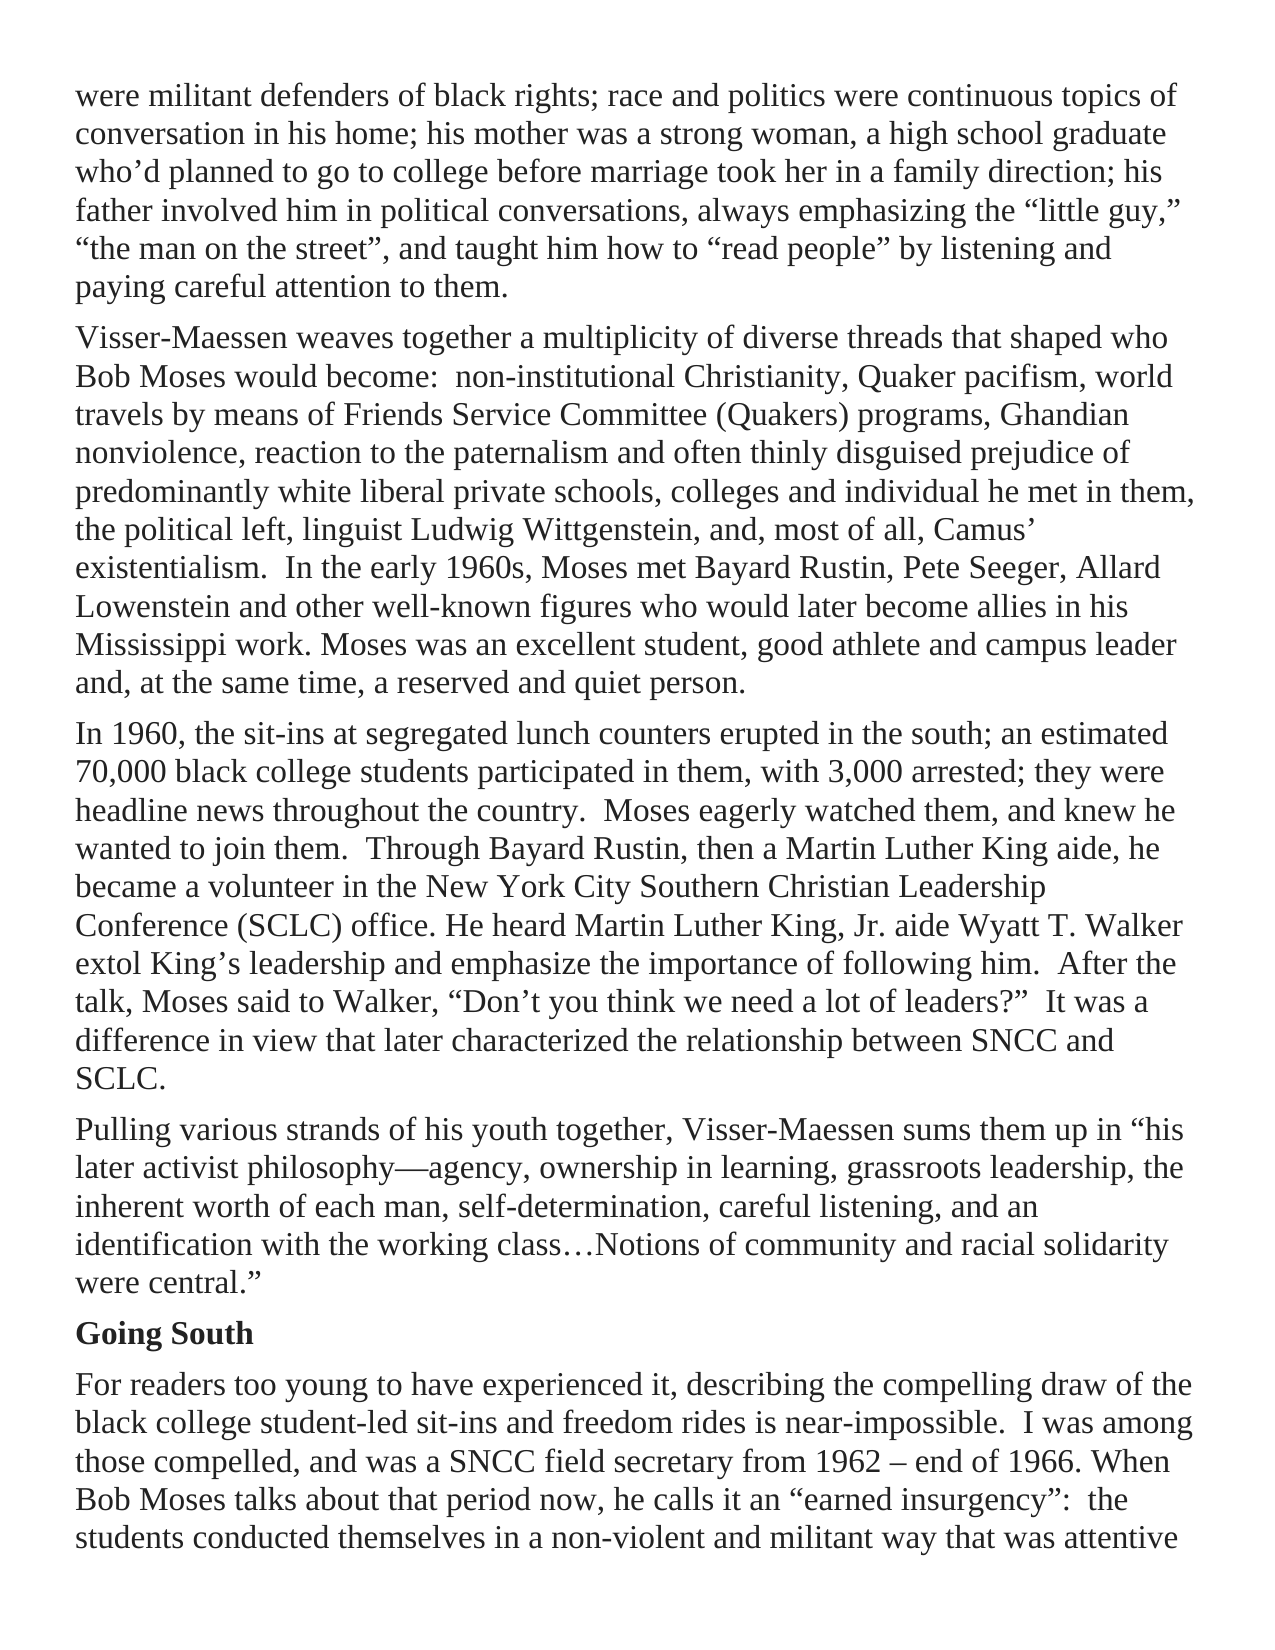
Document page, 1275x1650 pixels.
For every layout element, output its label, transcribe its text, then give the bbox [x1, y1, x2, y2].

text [75, 75, 1200, 305]
text Pulling various strands of his youth together, Visser-Maessen sums them up in “his later activist philosophy—agency, ownership in learning, grassroots leadership, the inherent worth of each man, self-determination, careful listening, and an identification with the working class…Notions of community and racial solidarity were central.” [75, 1109, 1200, 1301]
text Visser-Maessen weaves together a multiplicity of diverse threads that shaped who Bob Moses would become: non-institutional Christianity, Quaker pacifism, world travels by means of Friends Service Committee (Quakers) programs, Ghandian nonviolence, reaction to the paternalism and often thinly disguised prejudice of predominantly white liberal private schools, colleges and individual he met in them, the political left, linguist Ludwig Wittgenstein, and, most of all, Camus’ existentialism. In the early 1960s, Moses met Bayard Rustin, Pete Seeger, Allard Lowenstein and other well-known figures who would later become allies in his Mississippi work. Moses was an excellent student, good athlete and campus leader and, at the same time, a reserved and quiet person. [75, 317, 1200, 701]
text Going South [75, 1313, 1200, 1352]
text In 1960, the sit-ins at segregated lunch counters erupted in the south; an estimated 70,000 black college students participated in them, with 3,000 arrested; they were headline news throughout the country. Moses eagerly watched them, and knew he wanted to join them. Through Bayard Rustin, then a Martin Luther King aide, he became a volunteer in the New York City Southern Christian Leadership Conference (SCLC) office. He heard Martin Luther King, Jr. aide Wyatt T. Walker extol King’s leadership and emphasize the importance of following him. After the talk, Moses said to Walker, “Don’t you think we need a lot of leaders?” It was a difference in view that later characterized the relationship between SNCC and SCLC. [75, 713, 1200, 1097]
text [75, 1364, 1200, 1556]
